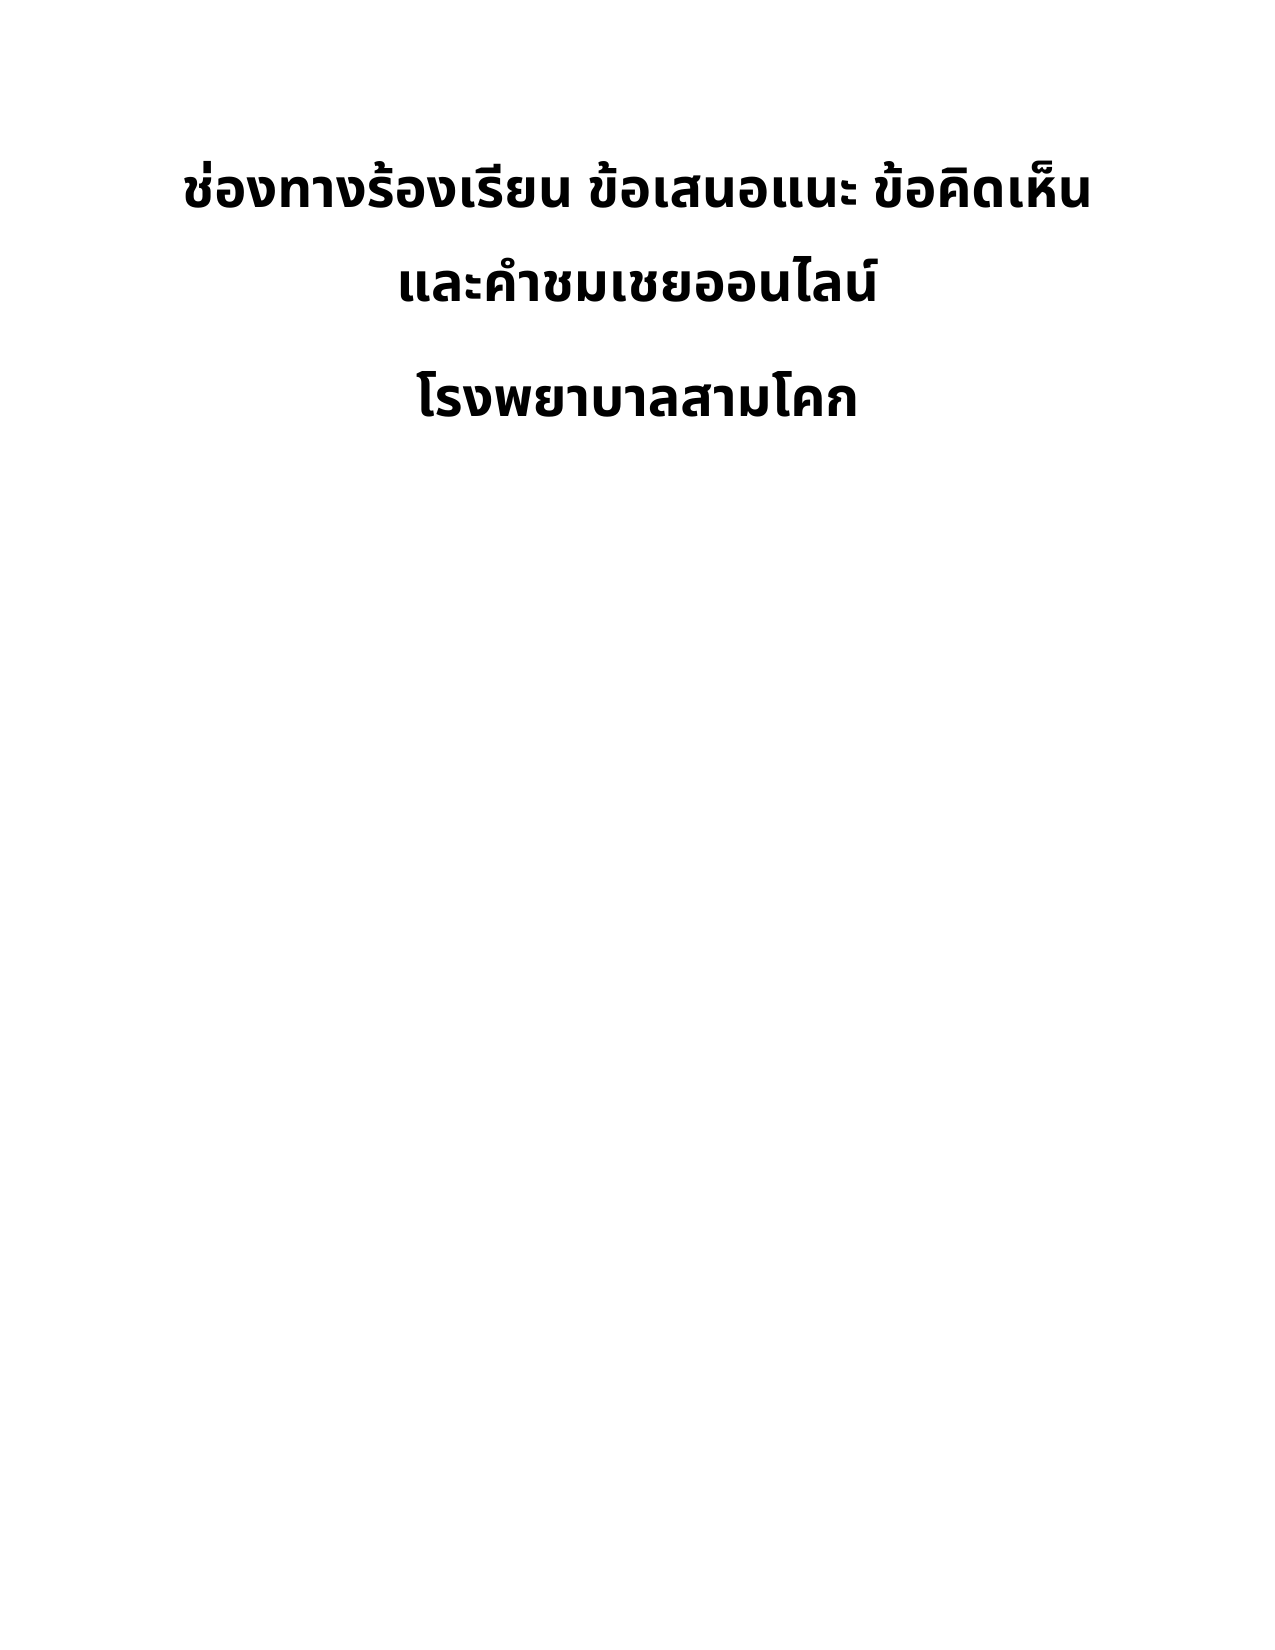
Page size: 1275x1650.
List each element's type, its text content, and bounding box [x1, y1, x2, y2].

text ช่องทางร้องเรียน ข้อเสนอแนะ ข้อคิดเห็น และคำชมเชยออนไลน์ [150, 150, 1125, 326]
text โรงพยาบาลสามโคก [150, 359, 1125, 441]
